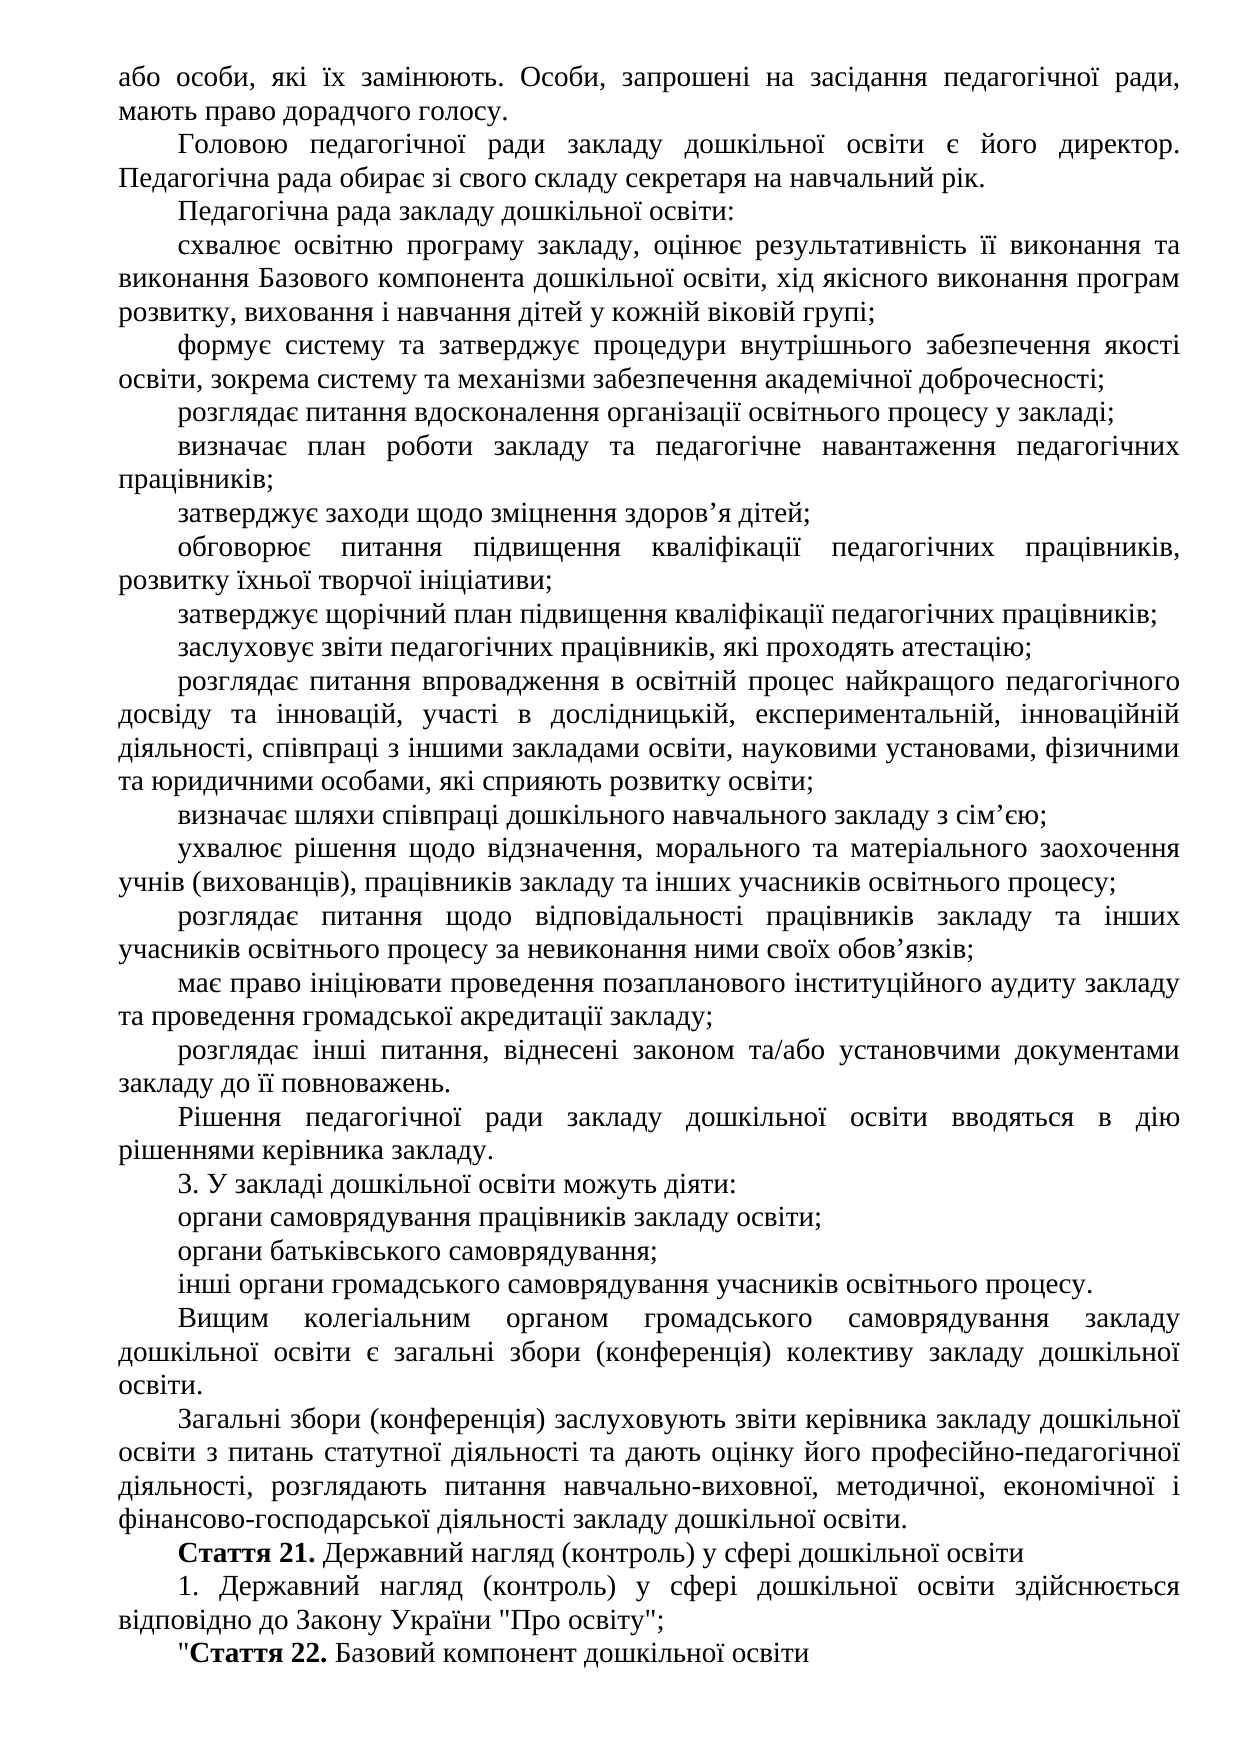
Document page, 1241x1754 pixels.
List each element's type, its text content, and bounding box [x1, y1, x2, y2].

text затверджує заходи щодо зміцнення здоров’я дітей; [118, 495, 1181, 529]
text Педагогічна рада закладу дошкільної освіти: [118, 193, 1181, 227]
text має право ініціювати проведення позапланового інституційного аудиту закладу та проведення громадської акредитації закладу; [118, 965, 1181, 1032]
text розглядає питання впровадження в освітній процес найкращого педагогічного досвіду та інновацій, участі в дослідницькій, експериментальній, інноваційній діяльності, співпраці з іншими закладами освіти, науковими установами, фізичними та юридичними особами, які сприяють розвитку освіти; [118, 663, 1181, 797]
text органи батьківського самоврядування; [118, 1233, 1181, 1267]
text розглядає інші питання, віднесені законом та/або установчими документами закладу до її повноважень. [118, 1032, 1181, 1099]
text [118, 59, 1181, 126]
text інші органи громадського самоврядування учасників освітнього процесу. [118, 1267, 1181, 1300]
text 1. Державний нагляд (контроль) у сфері дошкільної освіти здійснюється відповідно до Закону України "Про освіту"; [118, 1568, 1181, 1636]
text органи самоврядування працівників закладу освіти; [118, 1199, 1181, 1233]
text Стаття 21. Державний нагляд (контроль) у сфері дошкільної освіти [118, 1535, 1181, 1568]
text формує систему та затверджує процедури внутрішнього забезпечення якості освіти, зокрема систему та механізми забезпечення академічної доброчесності; [118, 327, 1181, 394]
text схвалює освітню програму закладу, оцінює результативність її виконання та виконання Базового компонента дошкільної освіти, хід якісного виконання програм розвитку, виховання і навчання дітей у кожній віковій групі; [118, 227, 1181, 327]
text Головою педагогічної ради закладу дошкільної освіти є його директор. Педагогічна рада обирає зі свого складу секретаря на навчальний рік. [118, 126, 1181, 193]
text 3. У закладі дошкільної освіти можуть діяти: [118, 1166, 1181, 1199]
text Загальні збори (конференція) заслуховують звіти керівника закладу дошкільної освіти з питань статутної діяльності та дають оцінку його професійно-педагогічної діяльності, розглядають питання навчально-виховної, методичної, економічної і фінансово-господарської діяльності закладу дошкільної освіти. [118, 1401, 1181, 1535]
text ухвалює рішення щодо відзначення, морального та матеріального заохочення учнів (вихованців), працівників закладу та інших учасників освітнього процесу; [118, 831, 1181, 898]
text визначає план роботи закладу та педагогічне навантаження педагогічних працівників; [118, 428, 1181, 495]
text визначає шляхи співпраці дошкільного навчального закладу з сім’єю; [118, 797, 1181, 831]
text розглядає питання вдосконалення організації освітнього процесу у закладі; [118, 394, 1181, 428]
text розглядає питання щодо відповідальності працівників закладу та інших учасників освітнього процесу за невиконання ними своїх обов’язків; [118, 898, 1181, 965]
text обговорює питання підвищення кваліфікації педагогічних працівників, розвитку їхньої творчої ініціативи; [118, 529, 1181, 596]
text заслуховує звіти педагогічних працівників, які проходять атестацію; [118, 629, 1181, 663]
text Вищим колегіальним органом громадського самоврядування закладу дошкільної освіти є загальні збори (конференція) колективу закладу дошкільної освіти. [118, 1300, 1181, 1401]
text "Стаття 22. Базовий компонент дошкільної освіти [118, 1636, 1181, 1669]
text затверджує щорічний план підвищення кваліфікації педагогічних працівників; [118, 596, 1181, 629]
text Рішення педагогічної ради закладу дошкільної освіти вводяться в дію рішеннями керівника закладу. [118, 1099, 1181, 1166]
